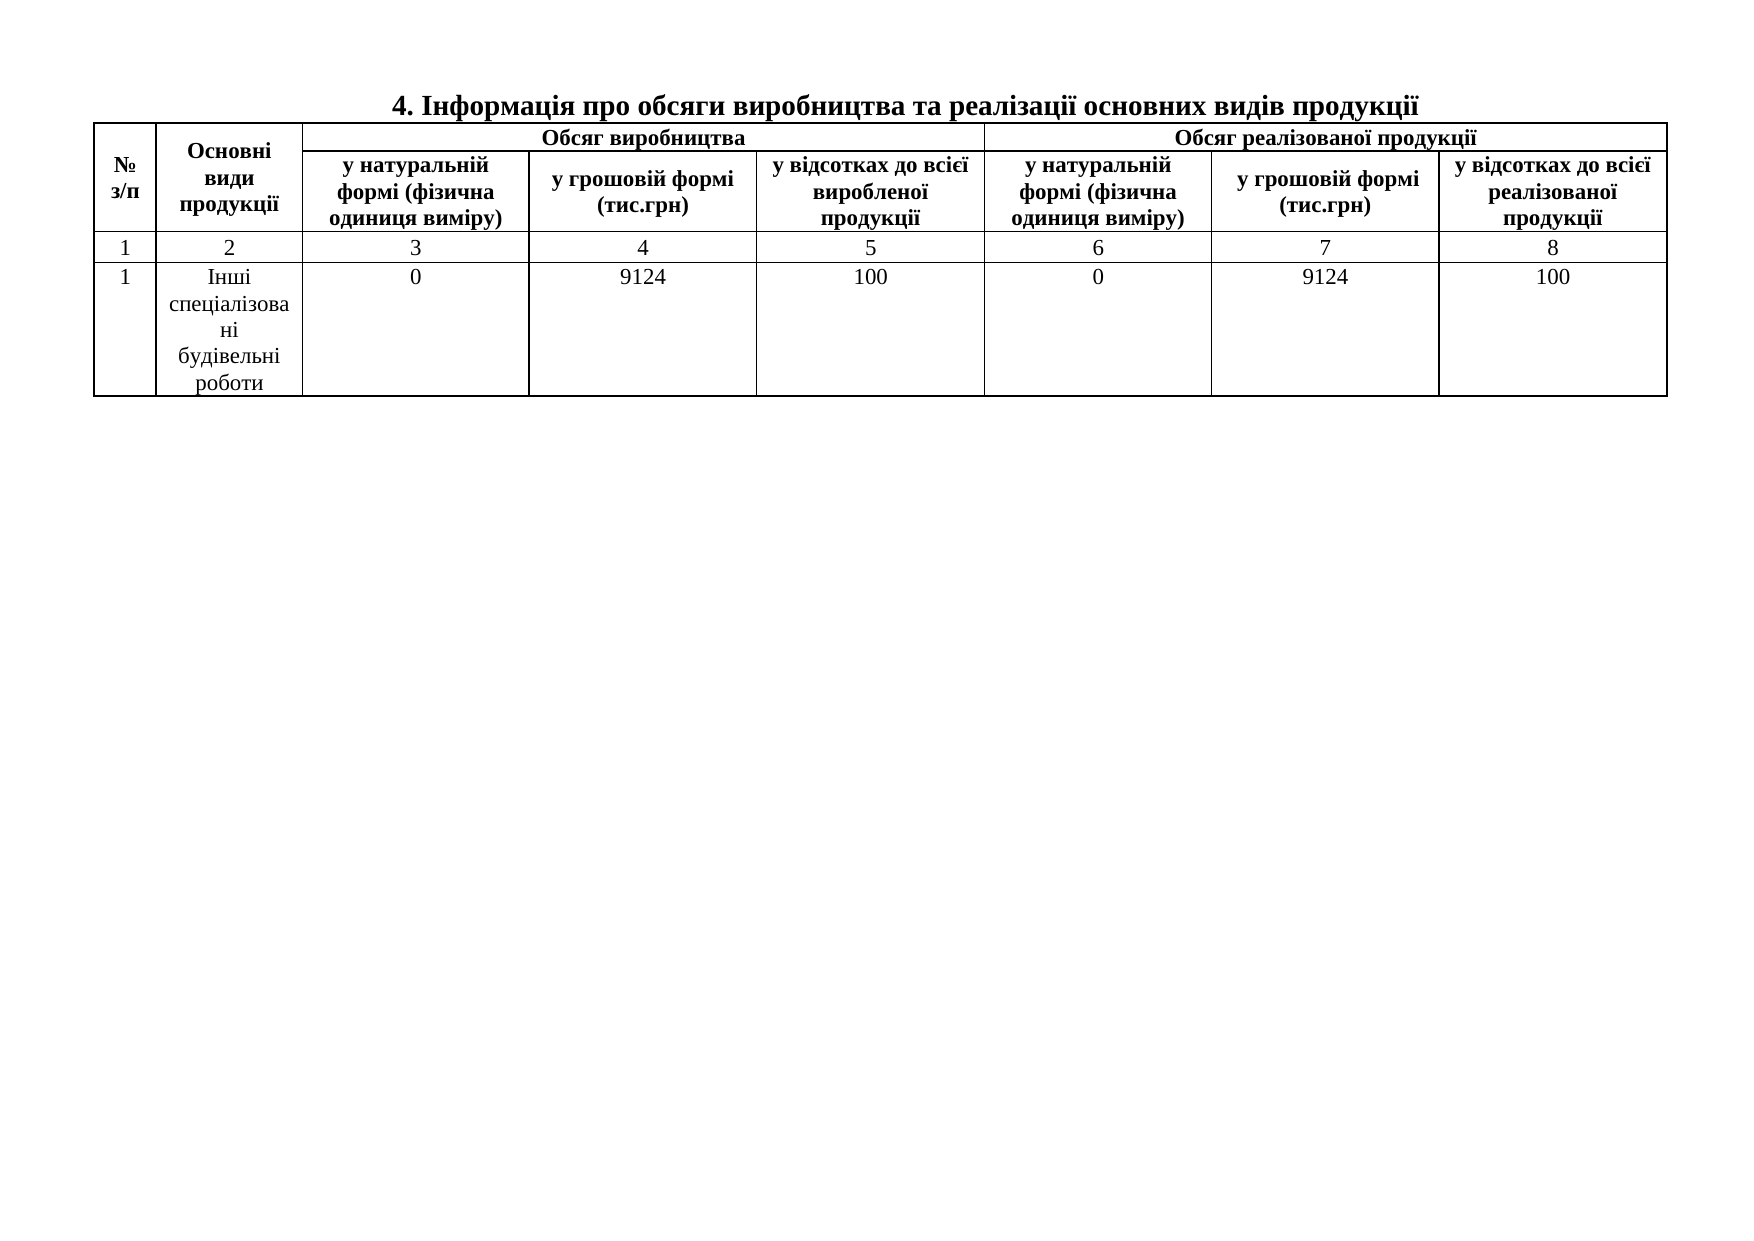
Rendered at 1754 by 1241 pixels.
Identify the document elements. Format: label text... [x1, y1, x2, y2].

table_cell Iншi спецiалiзованi будiвельнi роботи [157, 263, 302, 395]
table_cell 7 [1212, 232, 1438, 262]
table_cell 5 [757, 232, 984, 262]
table_cell 100 [1440, 263, 1666, 395]
table_header № з/п [95, 124, 155, 231]
table_cell 6 [985, 232, 1211, 262]
table_cell 2 [157, 232, 302, 262]
table_cell 1 [95, 263, 155, 395]
table_cell 3 [303, 232, 528, 262]
table_cell 100 [757, 263, 984, 395]
table_cell у натуральній формі (фізична одиниця виміру) [985, 152, 1211, 231]
table_cell 1 [95, 232, 155, 262]
table_cell 4 [530, 232, 756, 262]
table_cell у відсотках до всієї виробленої продукції [757, 152, 984, 231]
table_cell 0 [985, 263, 1211, 395]
table_cell у відсотках до всієї реалізованої продукції [1440, 152, 1666, 231]
table_cell 9124 [1212, 263, 1438, 395]
table_cell 9124 [530, 263, 756, 395]
table_header Обсяг виробництва [303, 124, 984, 150]
text 4. Інформація про обсяги виробництва та реалізації основних видів продукції [146, 88, 1665, 122]
table_cell у грошовій формі (тис.грн) [530, 152, 756, 231]
table_cell 0 [303, 263, 528, 395]
table_cell у натуральній формі (фізична одиниця виміру) [303, 152, 528, 231]
table_header Основні види продукції [157, 124, 302, 231]
table_header Обсяг реалізованої продукції [985, 124, 1666, 150]
table_cell у грошовій формі (тис.грн) [1212, 152, 1438, 231]
table_cell 8 [1440, 232, 1666, 262]
